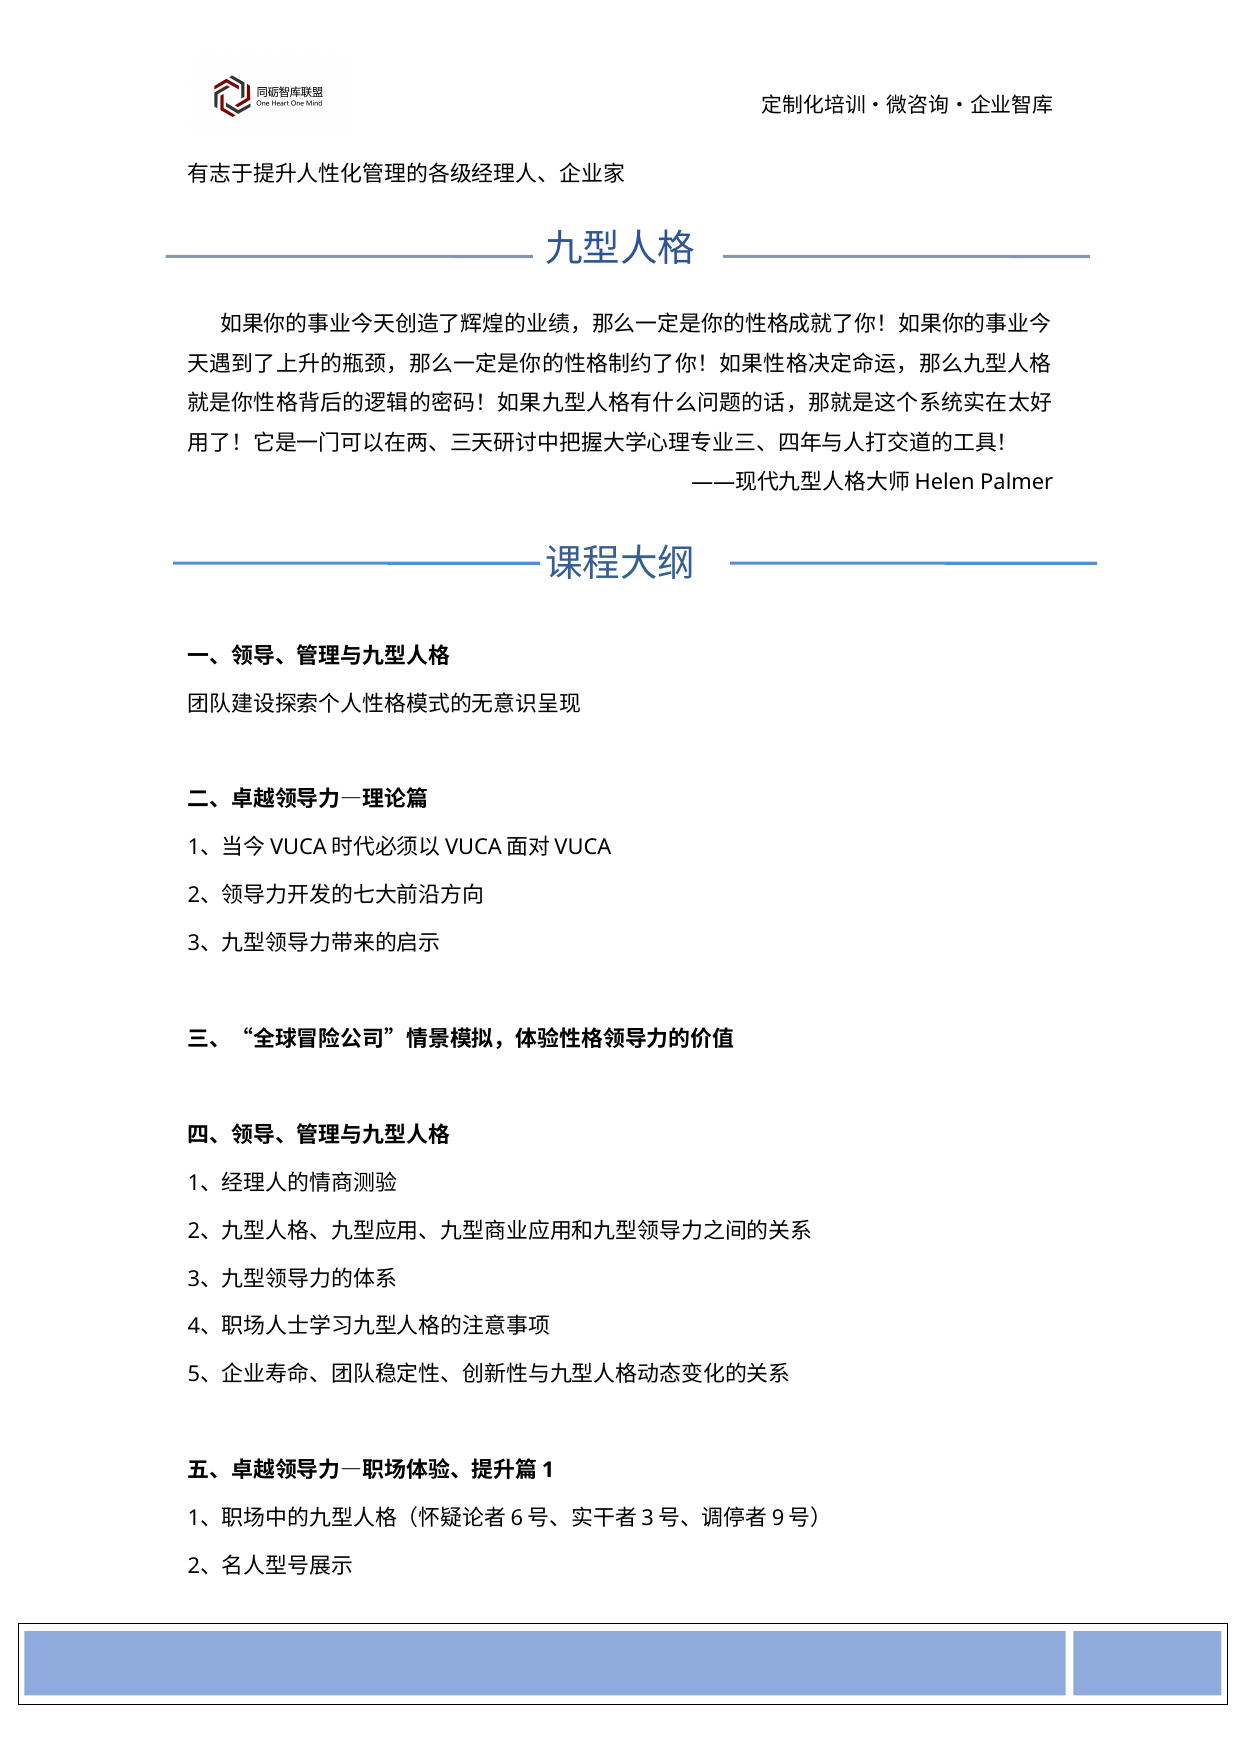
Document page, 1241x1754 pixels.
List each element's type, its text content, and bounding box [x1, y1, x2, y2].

text 5、企业寿命、团队稳定性、创新性与九型人格动态变化的关系 [187, 1343, 1053, 1391]
text 有志于提升人性化管理的各级经理人、企业家 [187, 150, 1053, 189]
text ——现代九型人格大师Helen Palmer [187, 458, 1053, 498]
picture [187, 52, 351, 139]
text 3、九型领导力带来的启示 [187, 912, 1053, 960]
text 4、职场人士学习九型人格的注意事项 [187, 1296, 1053, 1343]
text 如果你的事业今天创造了辉煌的业绩，那么一定是你的性格成就了你！如果你的事业今天遇到了上升的瓶颈，那么一定是你的性格制约了你！如果性格决定命运，那么九型人格就是你性格背后的逻辑的密码！如果九型人格有什么问题的话，那就是这个系统实在太好用了！它是一门可以在两、三天研讨中把握大学心理专业三、四年与人打交道的工具！ [187, 300, 1053, 458]
text 3、九型领导力的体系 [187, 1248, 1053, 1296]
text 一、领导、管理与九型人格 [187, 625, 1053, 673]
text 团队建设探索个人性格模式的无意识呈现 [187, 673, 1053, 721]
text 1、职场中的九型人格（怀疑论者6号、实干者3号、调停者9号） [187, 1487, 1053, 1535]
text 四、领导、管理与九型人格 [187, 1104, 1053, 1152]
text 2、九型人格、九型应用、九型商业应用和九型领导力之间的关系 [187, 1200, 1053, 1248]
text 1、当今VUCA时代必须以VUCA面对VUCA [187, 816, 1053, 864]
text 二、卓越领导力—理论篇 [187, 768, 1053, 816]
text 1、经理人的情商测验 [187, 1152, 1053, 1200]
text 九型人格 [187, 218, 1053, 273]
text 五、卓越领导力—职场体验、提升篇1 [187, 1439, 1053, 1487]
text 2、领导力开发的七大前沿方向 [187, 864, 1053, 912]
text 2、名人型号展示 [187, 1535, 1053, 1583]
text 课程大纲 [187, 541, 1053, 585]
text 三、“全球冒险公司”情景模拟，体验性格领导力的价值 [187, 1008, 1053, 1056]
